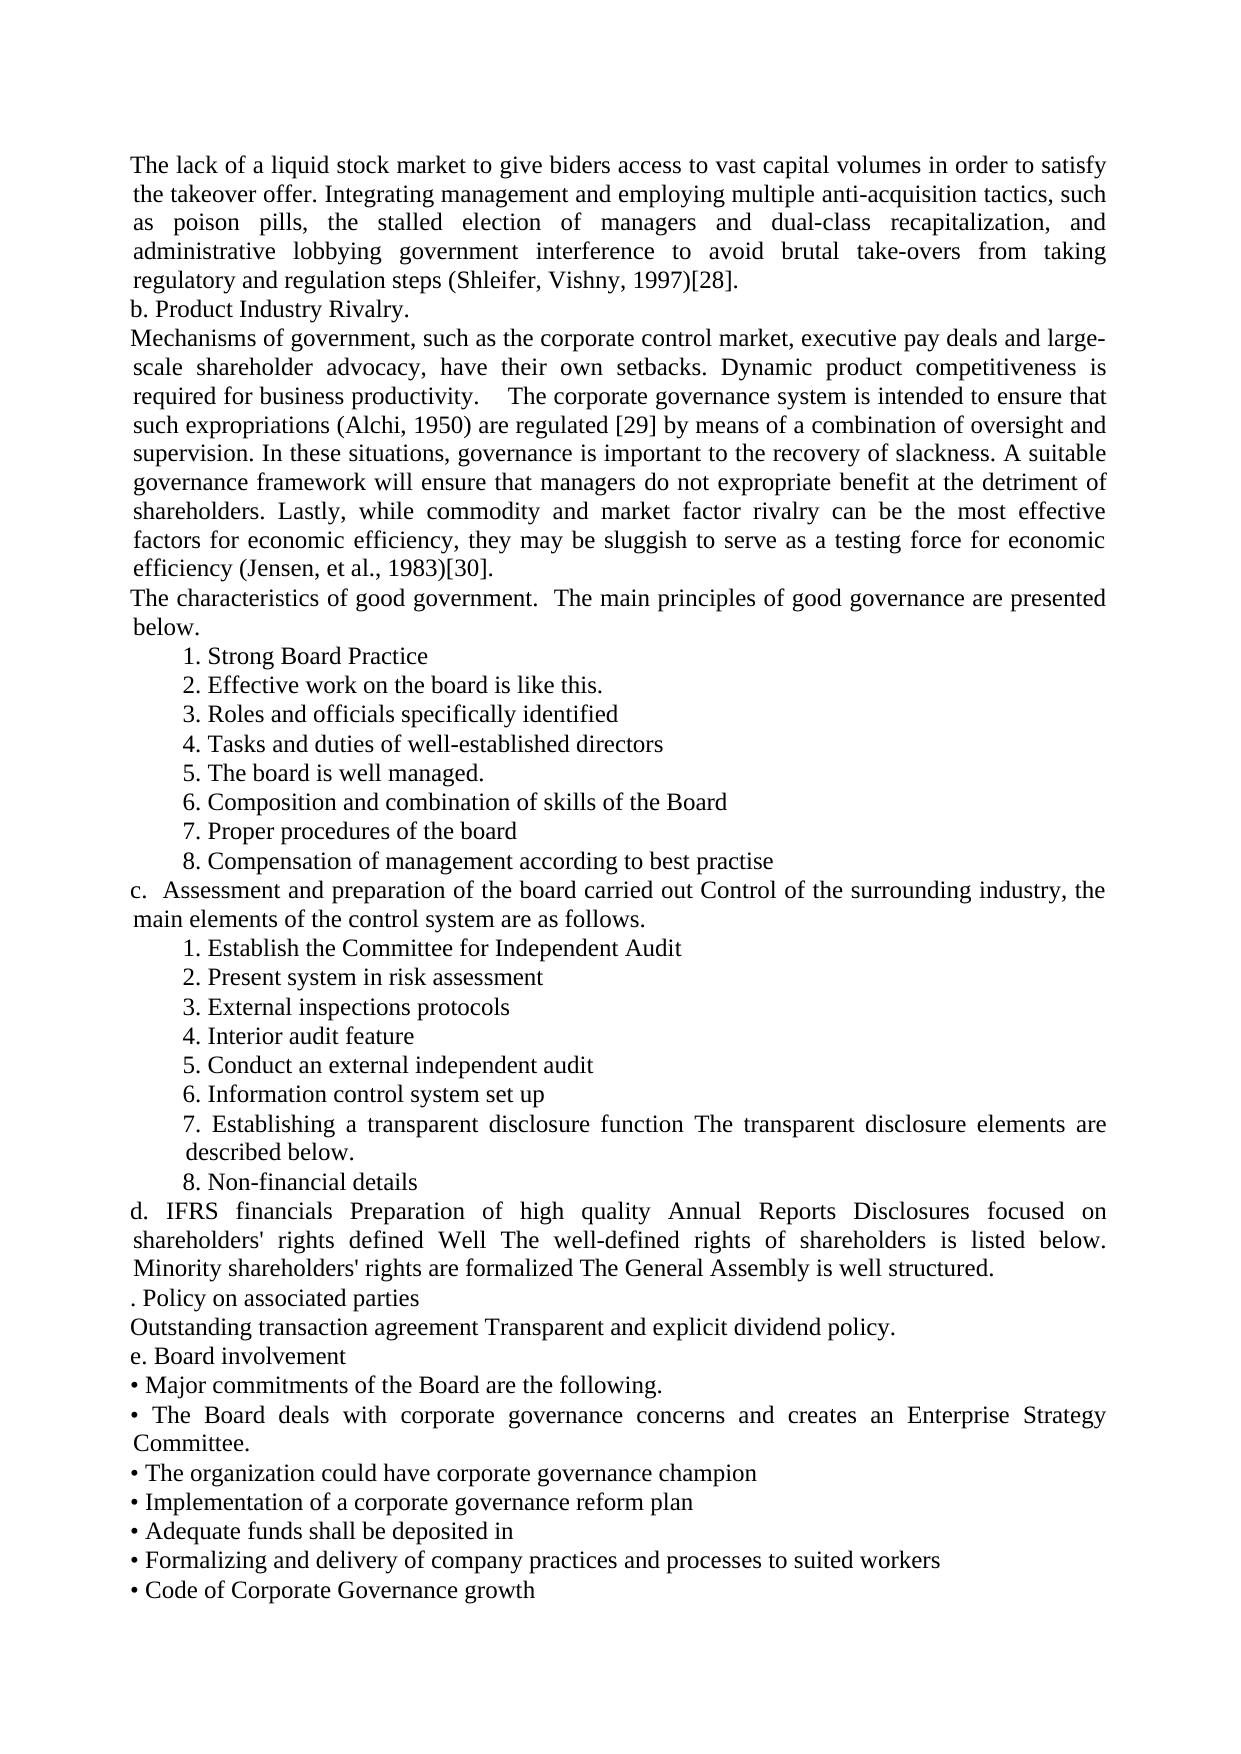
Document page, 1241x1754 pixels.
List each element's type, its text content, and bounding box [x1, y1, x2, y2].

text e. Board involvement [130, 1341, 1107, 1370]
text 3. External inspections protocols [182, 992, 1107, 1020]
text 6. Information control system set up [182, 1079, 1107, 1108]
text b. Product Industry Rivalry. [130, 294, 1107, 323]
text • Adequate funds shall be deposited in [130, 1516, 1107, 1545]
text • Formalizing and delivery of company practices and processes to suited workers [130, 1546, 1107, 1574]
text 1. Strong Board Practice [182, 641, 1107, 669]
text The characteristics of good government. The main principles of good governance are presented below. [130, 583, 1107, 640]
text 3. Roles and officials specifically identified [182, 699, 1107, 728]
text 8. Non-financial details [182, 1167, 1107, 1195]
text d. IFRS financials Preparation of high quality Annual Reports Disclosures focused on shareholders' rights defined Well The well-defined rights of shareholders is listed below. Minority shareholders' rights are formalized The General Assembly is well structured. [130, 1196, 1107, 1282]
text 6. Composition and combination of skills of the Board [182, 787, 1107, 816]
text • Major commitments of the Board are the following. [130, 1371, 1107, 1399]
text • Implementation of a corporate governance reform plan [130, 1487, 1107, 1516]
text 4. Tasks and duties of well-established directors [182, 729, 1107, 757]
text 5. Conduct an external independent audit [182, 1050, 1107, 1079]
text • The Board deals with corporate governance concerns and creates an Enterprise Strategy Committee. [130, 1400, 1107, 1457]
text 4. Interior audit feature [182, 1021, 1107, 1049]
text 7. Proper procedures of the board [182, 816, 1107, 845]
text 2. Effective work on the board is like this. [182, 670, 1107, 699]
text . Policy on associated parties [130, 1283, 1107, 1311]
text 8. Compensation of management according to best practise [182, 846, 1107, 874]
text Outstanding transaction agreement Transparent and explicit dividend policy. [130, 1312, 1107, 1341]
text c. Assessment and preparation of the board carried out Control of the surrounding industry, the main elements of the control system are as follows. [130, 875, 1107, 932]
text The lack of a liquid stock market to give biders access to vast capital volumes in order to satisfy the takeover offer. Integrating management and employing multiple anti-acquisition tactics, such as poison pills, the stalled election of managers and dual-class recapitalization, and administrative lobbying government interference to avoid brutal take-overs from taking regulatory and regulation steps (Shleifer, Vishny, 1997)[28]. [130, 150, 1107, 294]
text Mechanisms of government, such as the corporate control market, executive pay deals and large-scale shareholder advocacy, have their own setbacks. Dynamic product competitiveness is required for business productivity. The corporate governance system is intended to ensure that such expropriations (Alchi, 1950) are regulated [29] by means of a combination of oversight and supervision. In these situations, governance is important to the recovery of slackness. A suitable governance framework will ensure that managers do not expropriate benefit at the detriment of shareholders. Lastly, while commodity and market factor rivalry can be the most effective factors for economic efficiency, they may be sluggish to serve as a testing force for economic efficiency (Jensen, et al., 1983)[30]. [130, 323, 1107, 582]
text 7. Establishing a transparent disclosure function The transparent disclosure elements are described below. [182, 1109, 1107, 1166]
text 2. Present system in risk assessment [182, 962, 1107, 991]
text 1. Establish the Committee for Independent Audit [182, 933, 1107, 962]
text • The organization could have corporate governance champion [130, 1458, 1107, 1487]
text • Code of Corporate Governance growth [130, 1575, 1107, 1604]
text 5. The board is well managed. [182, 758, 1107, 787]
